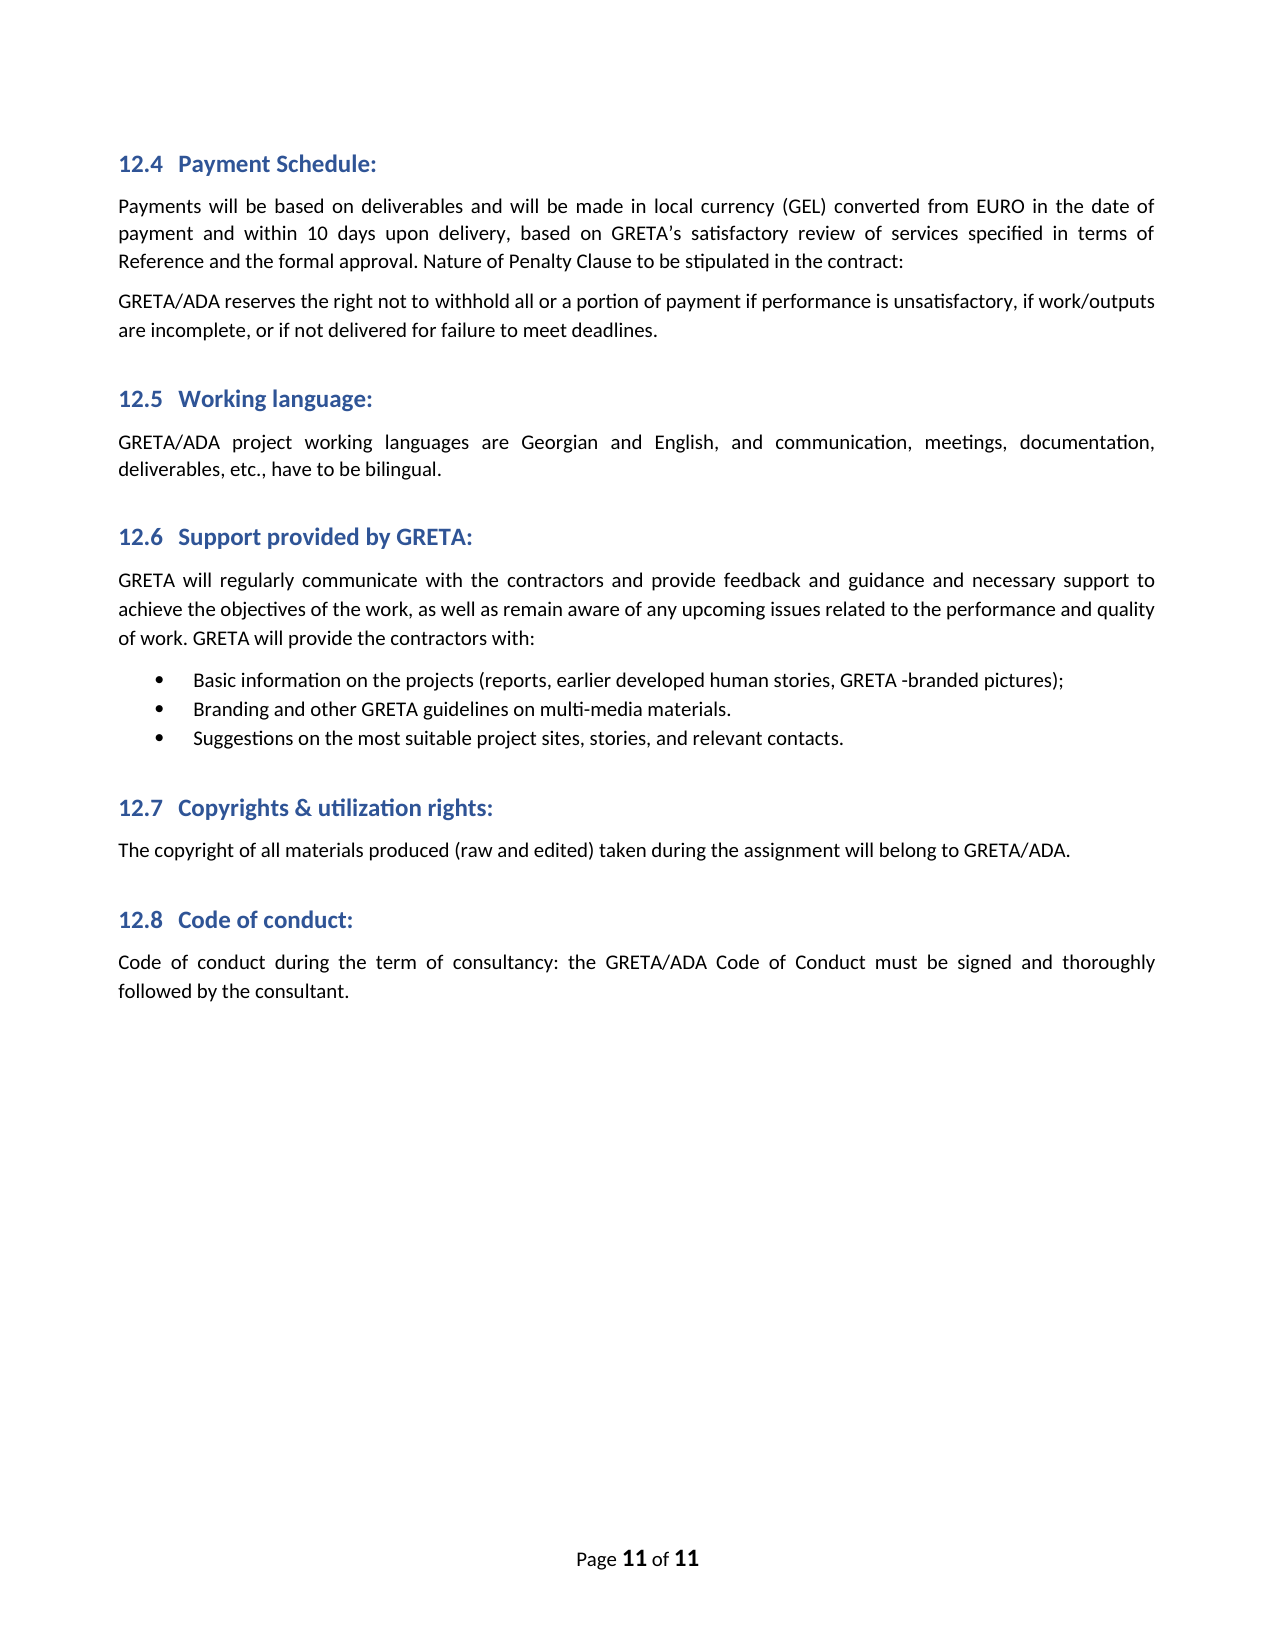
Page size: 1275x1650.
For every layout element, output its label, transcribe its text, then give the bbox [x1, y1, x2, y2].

text GRETA/ADA reserves the right not to withhold all or a portion of payment if performance is unsatisfactory, if work/outputs are incomplete, or if not delivered for failure to meet deadlines. [118, 288, 1157, 342]
list Branding and other GRETA guidelines on multi-media materials. [156, 696, 1157, 721]
text GRETA will regularly communicate with the contractors and provide feedback and guidance and necessary support to achieve the objectives of the work, as well as remain aware of any upcoming issues related to the performance and quality of work. GRETA will provide the contractors with: [118, 567, 1157, 651]
subtitle Copyrights & utilization rights: [118, 792, 1157, 822]
list Suggestions on the most suitable project sites, stories, and relevant contacts. [156, 725, 1157, 751]
subtitle Code of conduct: [118, 904, 1157, 934]
list Basic information on the projects (reports, earlier developed human stories, GRETA -branded pictures); [156, 667, 1157, 692]
text GRETA/ADA project working languages are Georgian and English, and communication, meetings, documentation, deliverables, etc., have to be bilingual. [118, 429, 1157, 482]
text The copyright of all materials produced (raw and edited) taken during the assignment will belong to GRETA/ADA. [118, 837, 1157, 863]
text Code of conduct during the term of consultancy: the GRETA/ADA Code of Conduct must be signed and thoroughly followed by the consultant. [118, 949, 1157, 1004]
subtitle Working language: [118, 384, 1157, 414]
text Payments will be based on deliverables and will be made in local currency (GEL) converted from EURO in the date of payment and within 10 days upon delivery, based on GRETA’s satisfactory review of services specified in terms of Reference and the formal approval. Nature of Penalty Clause to be stipulated in the contract: [118, 193, 1157, 273]
subtitle Support provided by GRETA: [118, 521, 1157, 552]
subtitle Payment Schedule: [118, 148, 1157, 178]
